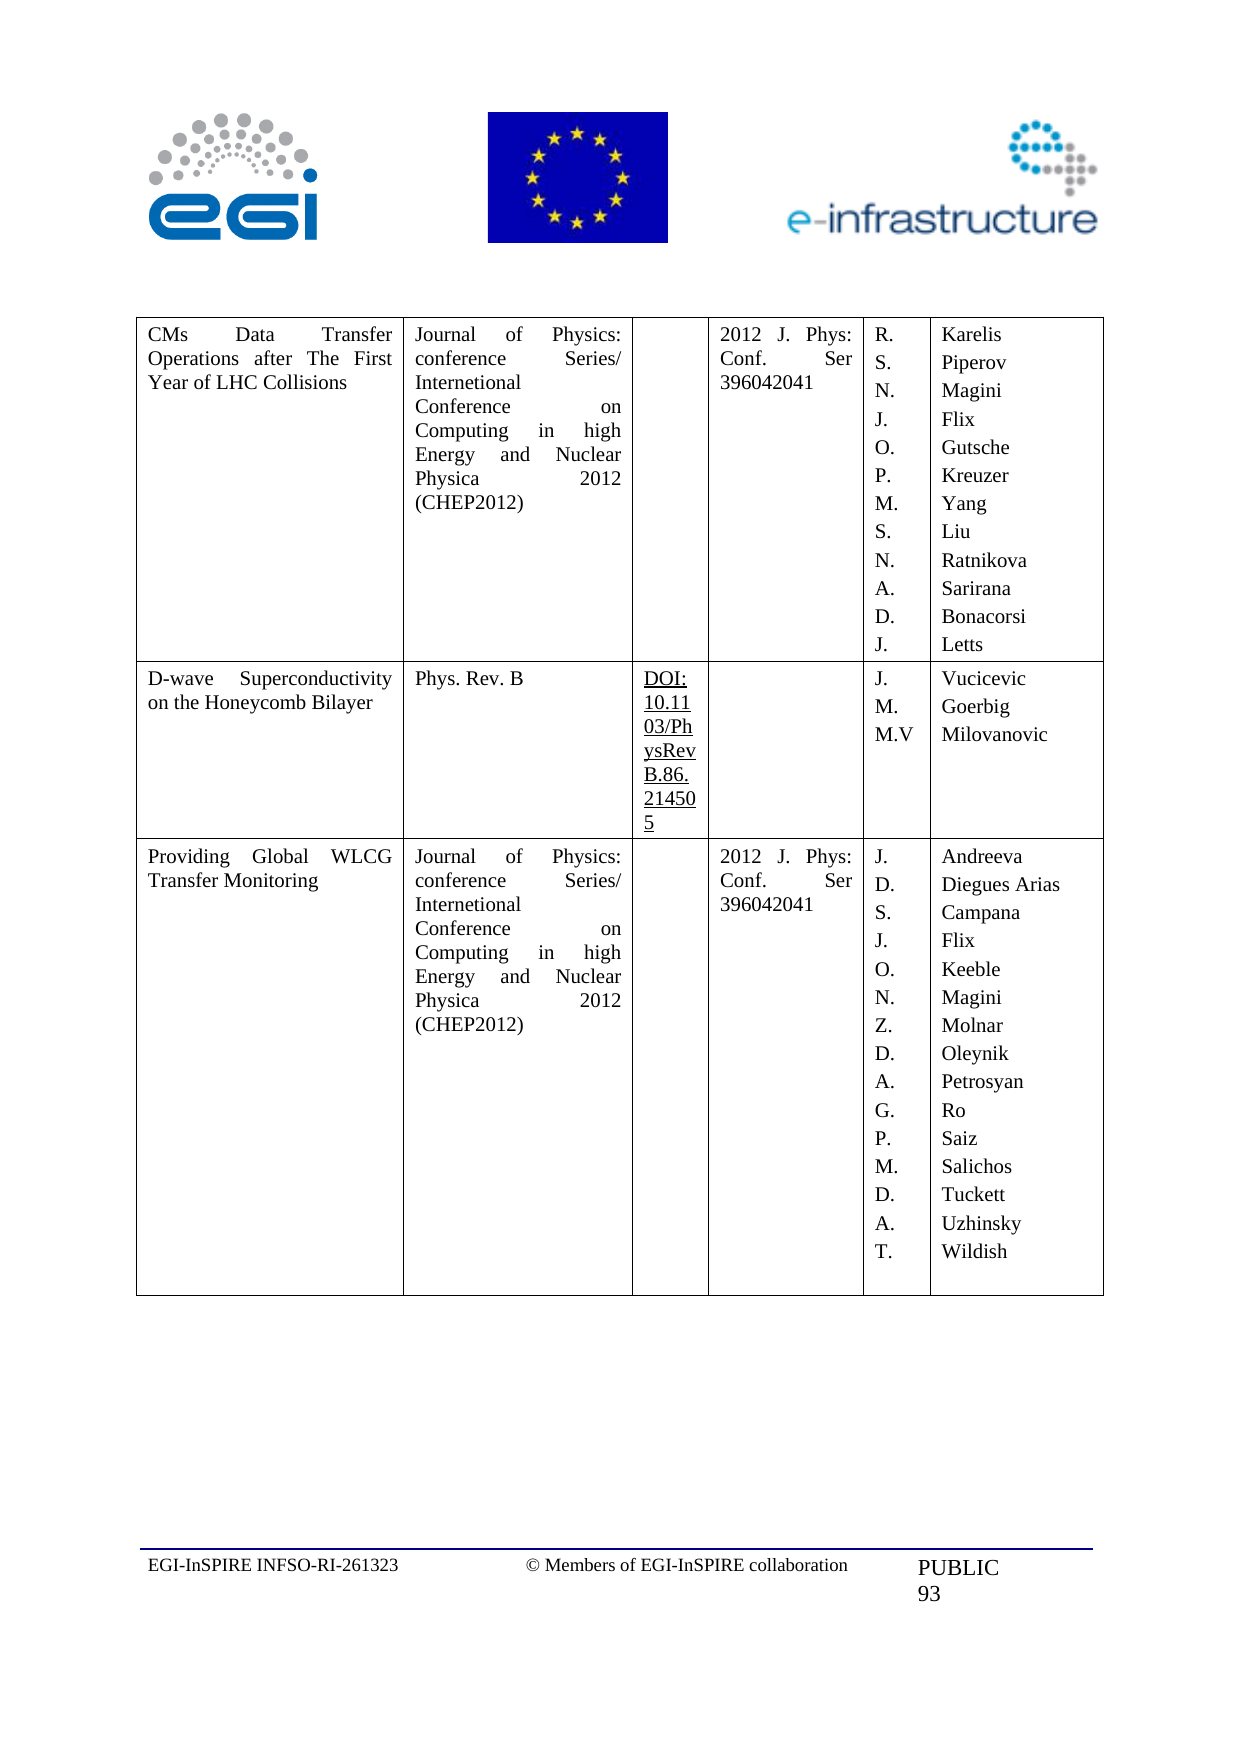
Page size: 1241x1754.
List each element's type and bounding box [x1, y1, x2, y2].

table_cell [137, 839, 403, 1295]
picture [487, 112, 668, 243]
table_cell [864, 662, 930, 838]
picture [780, 112, 1106, 243]
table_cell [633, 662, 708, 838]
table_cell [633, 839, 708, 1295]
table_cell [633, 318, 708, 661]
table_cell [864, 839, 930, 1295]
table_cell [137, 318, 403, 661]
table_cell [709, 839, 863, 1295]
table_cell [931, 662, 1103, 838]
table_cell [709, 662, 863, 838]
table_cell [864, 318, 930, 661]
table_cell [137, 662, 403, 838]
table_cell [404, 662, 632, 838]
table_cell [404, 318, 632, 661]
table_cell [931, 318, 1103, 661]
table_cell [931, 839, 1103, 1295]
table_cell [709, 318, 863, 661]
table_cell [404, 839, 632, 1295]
picture [147, 112, 319, 242]
